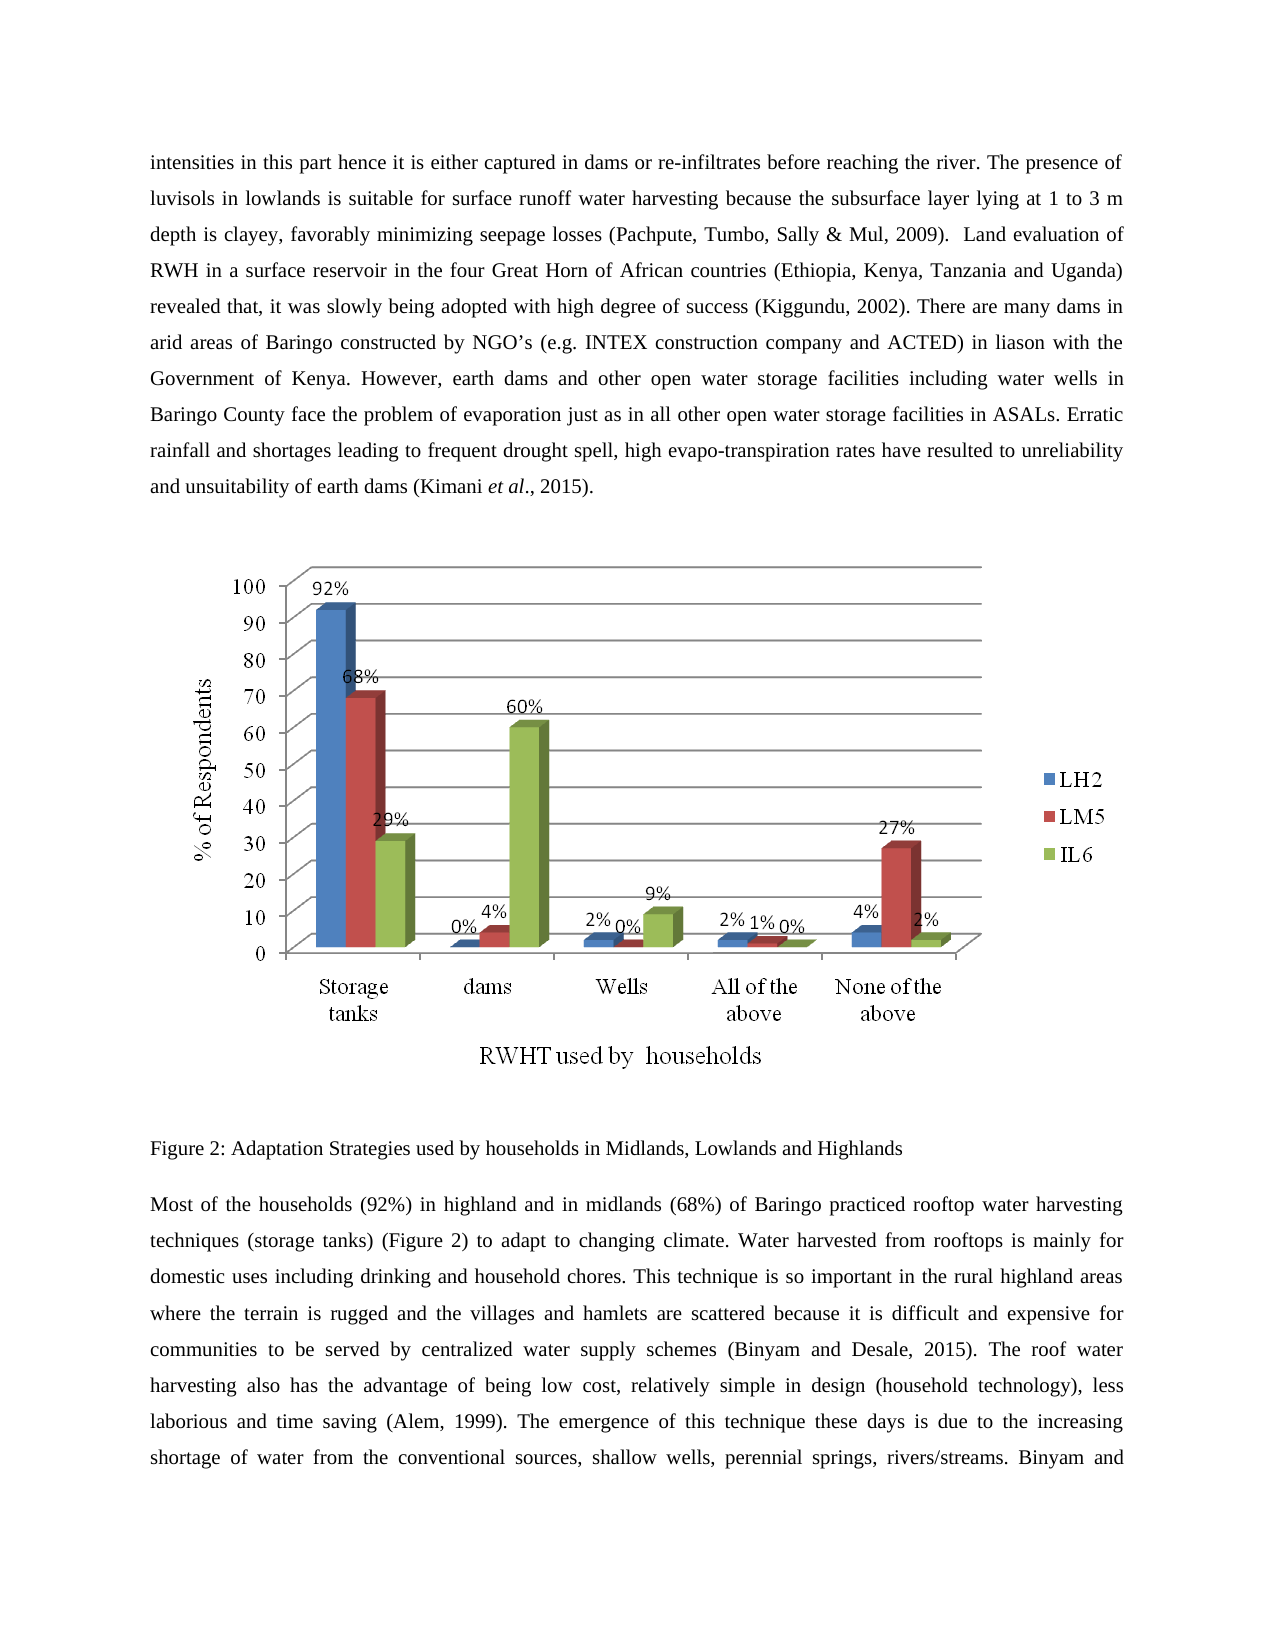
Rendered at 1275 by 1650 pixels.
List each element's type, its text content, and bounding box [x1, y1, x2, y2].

text Figure 2: Adaptation Strategies used by households in Midlands, Lowlands and Highlands [150, 1135, 1125, 1159]
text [150, 150, 1125, 498]
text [150, 1192, 1125, 1469]
picture [150, 531, 1125, 1101]
